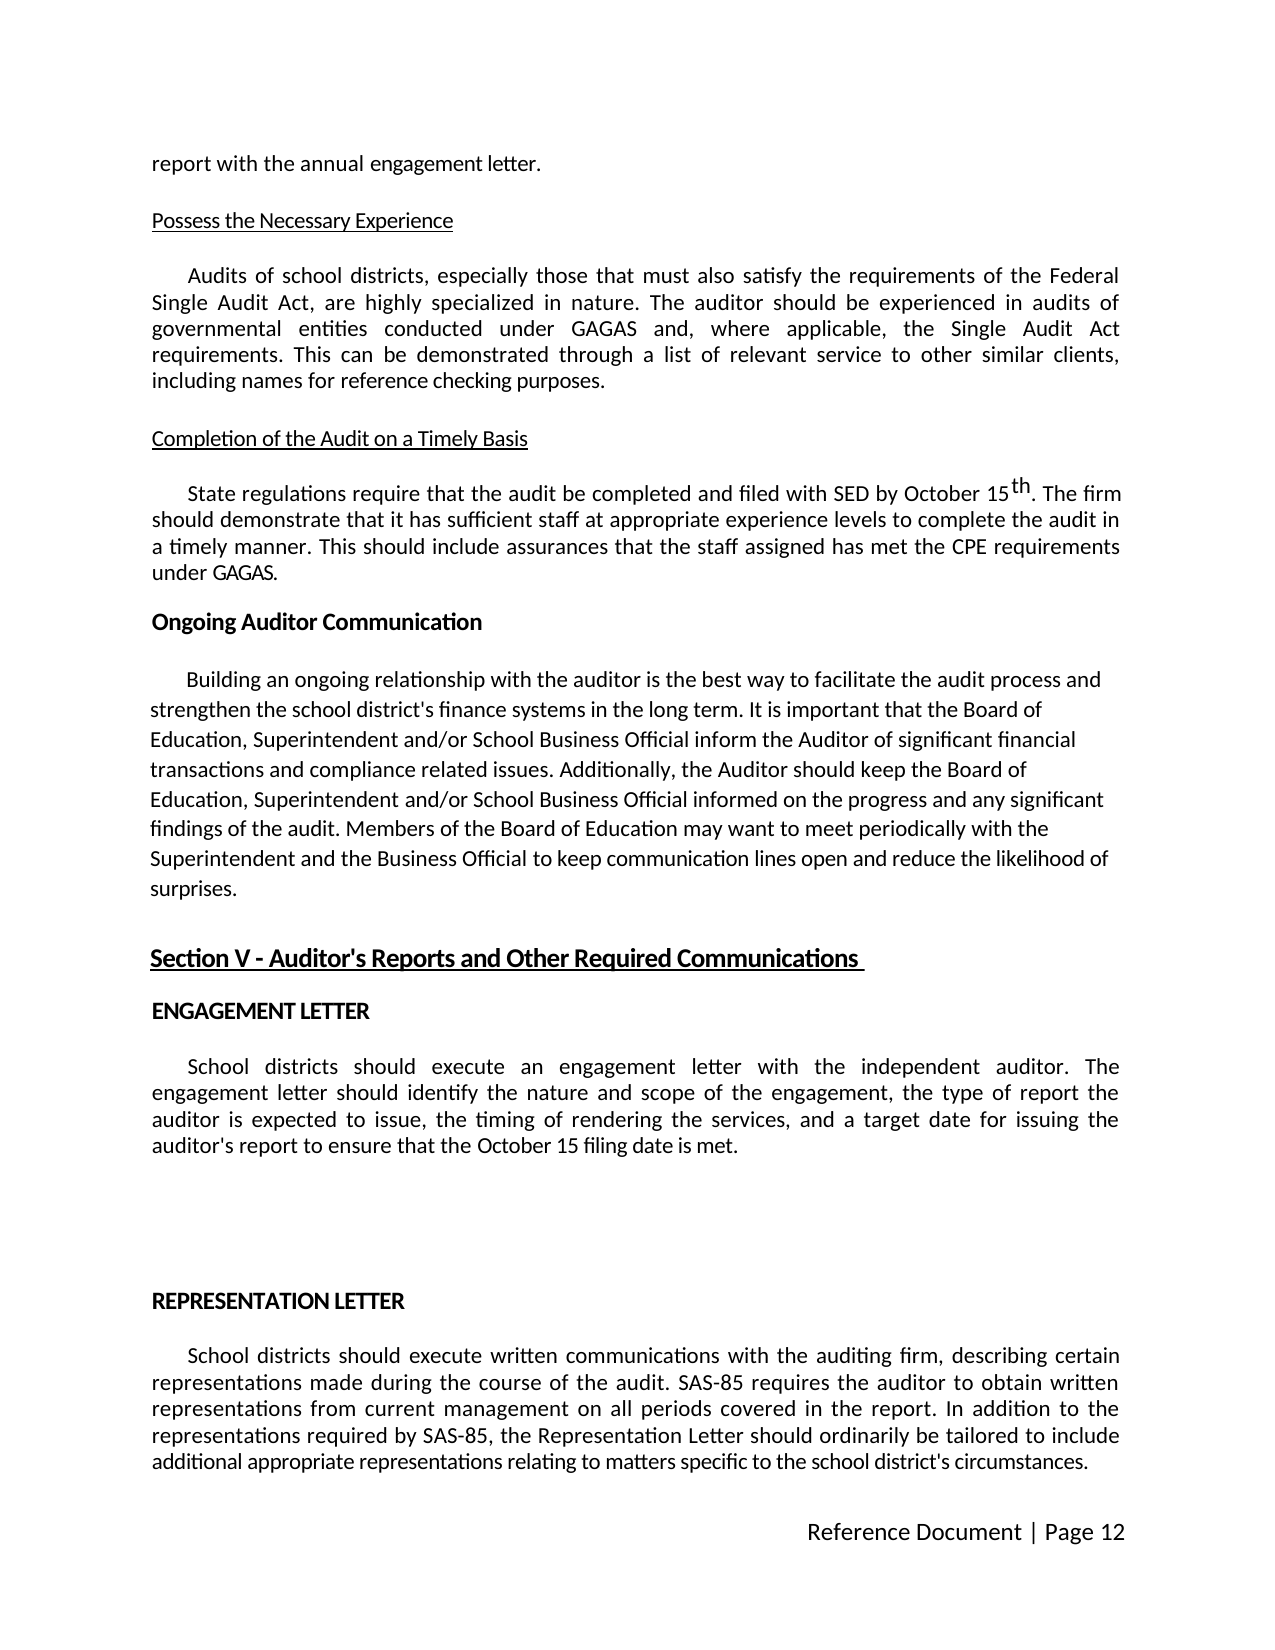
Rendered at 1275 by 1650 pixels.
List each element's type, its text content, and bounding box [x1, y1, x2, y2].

text State regulations require that the audit be completed and filed with SED by October 15th. The firm should demonstrate that it has sufficient staff at appropriate experience levels to complete the audit in a timely manner. This should include assurances that the staff assigned has met the CPE requirements under GAGAS. [152, 480, 1122, 586]
text ENGAGEMENT LETTER [152, 1000, 407, 1025]
text Building an ongoing relationship with the auditor is the best way to facilitate the audit process and strengthen the school district's finance systems in the long term. It is important that the Board of Education, Superintendent and/or School Business Official inform the Auditor of significant financial transactions and compliance related issues. Additionally, the Auditor should keep the Board of Education, Superintendent and/or School Business Official informed on the progress and any significant findings of the audit. Members of the Board of Education may want to meet periodically with the Superintendent and the Business Official to keep communication lines open and reduce the likelihood of surprises. [150, 664, 1125, 902]
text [152, 150, 1122, 176]
text Possess the Necessary Experience [152, 209, 524, 234]
text School districts should execute an engagement letter with the independent auditor. The engagement letter should identify the nature and scope of the engagement, the type of report the auditor is expected to issue, the timing of rendering the services, and a target date for issuing the auditor's report to ensure that the October 15 filing date is met. [152, 1053, 1122, 1159]
text School districts should execute written communications with the auditing firm, describing certain representations made during the course of the audit. SAS-85 requires the auditor to obtain written representations from current management on all periods covered in the report. In addition to the representations required by SAS-85, the Representation Letter should ordinarily be tailored to include additional appropriate representations relating to matters specific to the school district's circumstances. [152, 1343, 1122, 1475]
text Audits of school districts, especially those that must also satisfy the requirements of the Federal Single Audit Act, are highly specialized in nature. The auditor should be experienced in audits of governmental entities conducted under GAGAS and, where applicable, the Single Audit Act requirements. This can be demonstrated through a list of relevant service to other similar clients, including names for reference checking purposes. [152, 262, 1122, 394]
text Section V - Auditor's Reports and Other Required Communications [150, 939, 1106, 975]
text REPRESENTATION LETTER [152, 1289, 456, 1314]
text Completion of the Audit on a Timely Basis [152, 427, 606, 452]
text Ongoing Auditor Communication [152, 611, 542, 636]
